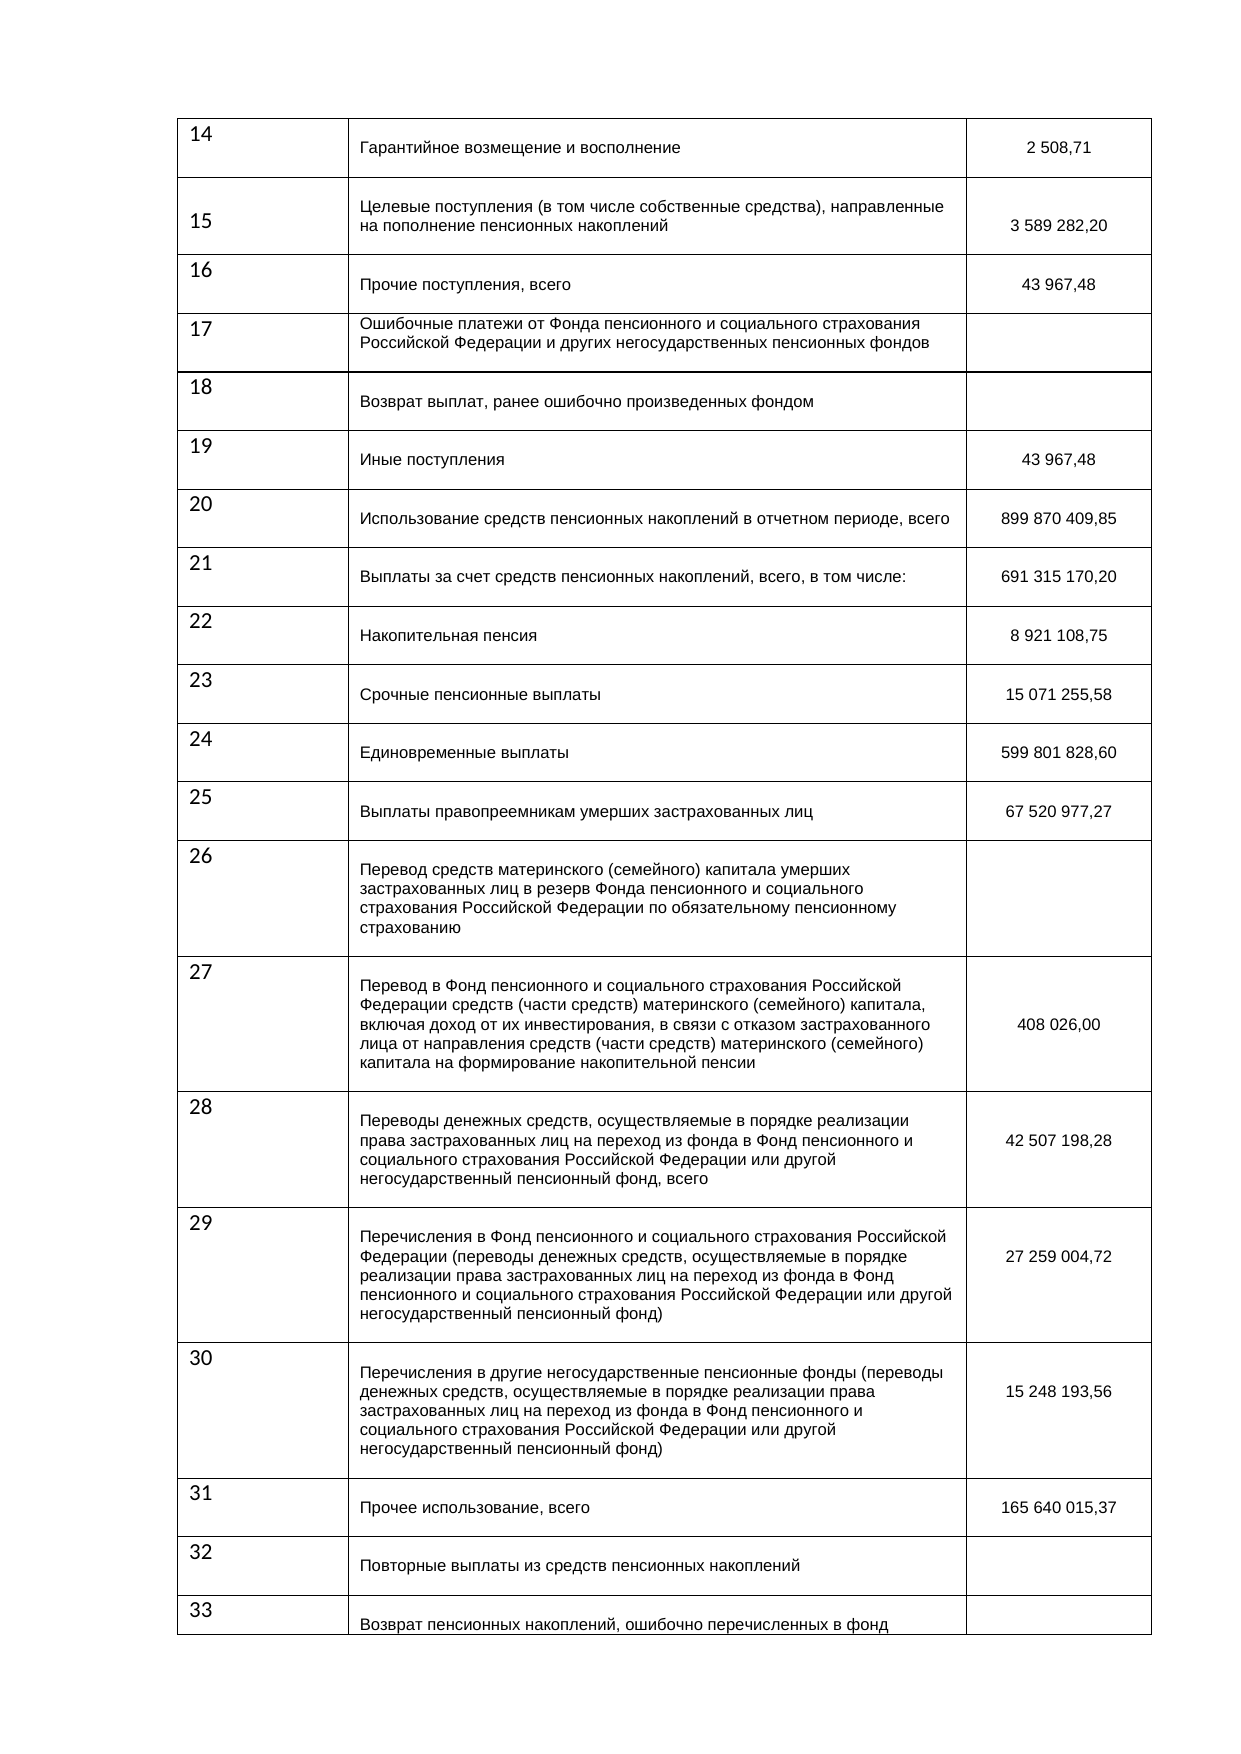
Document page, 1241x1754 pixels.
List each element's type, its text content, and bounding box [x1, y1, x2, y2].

table_cell Перечисления в другие негосударственные пенсионные фонды (переводы денежных средств, осуществляемые в порядке реализации права застрахованных лиц на переход из фонда в Фонд пенсионного и социального страхования Российской Федерации или другой негосударственный пенсионный фонд) [349, 1343, 966, 1477]
table_cell Перевод средств материнского (семейного) капитала умерших застрахованных лиц в резерв Фонда пенсионного и социального страхования Российской Федерации по обязательному пенсионному страхованию [349, 841, 966, 956]
table_cell [967, 1537, 1151, 1594]
table_cell Перечисления в Фонд пенсионного и социального страхования Российской Федерации (переводы денежных средств, осуществляемые в порядке реализации права застрахованных лиц на переход из фонда в Фонд пенсионного и социального страхования Российской Федерации или другой негосударственный пенсионный фонд) [349, 1208, 966, 1342]
table_cell Иные поступления [349, 431, 966, 488]
table_cell Переводы денежных средств, осуществляемые в порядке реализации права застрахованных лиц на переход из фонда в Фонд пенсионного и социального страхования Российской Федерации или другой негосударственный пенсионный фонд, всего [349, 1092, 966, 1207]
table_cell 691 315 170,20 [967, 548, 1151, 606]
table_cell 42 507 198,28 [967, 1092, 1151, 1207]
table_cell 599 801 828,60 [967, 724, 1151, 781]
table_cell 29 [178, 1208, 348, 1342]
table_cell Возврат выплат, ранее ошибочно произведенных фондом [349, 373, 966, 430]
table_cell 30 [178, 1343, 348, 1477]
table_cell 31 [178, 1479, 348, 1536]
table_cell [967, 1596, 1151, 1634]
table_cell 19 [178, 431, 348, 488]
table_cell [349, 1596, 966, 1634]
table_cell 27 259 004,72 [967, 1208, 1151, 1342]
table_cell 25 [178, 782, 348, 840]
table_cell 24 [178, 724, 348, 781]
table_cell 33 [178, 1596, 348, 1634]
table_cell 15 248 193,56 [967, 1343, 1151, 1477]
table_cell 15 071 255,58 [967, 665, 1151, 723]
table_cell Целевые поступления (в том числе собственные средства), направленные на пополнение пенсионных накоплений [349, 178, 966, 254]
table_cell 28 [178, 1092, 348, 1207]
table_cell 23 [178, 665, 348, 723]
table_cell Прочее использование, всего [349, 1479, 966, 1536]
table_cell 26 [178, 841, 348, 956]
table_cell 32 [178, 1537, 348, 1594]
table_cell 899 870 409,85 [967, 490, 1151, 547]
table_cell 27 [178, 957, 348, 1091]
table_cell [967, 841, 1151, 956]
table_cell 18 [178, 373, 348, 430]
table_cell 14 [178, 119, 348, 177]
table_cell 43 967,48 [967, 255, 1151, 313]
table_cell 67 520 977,27 [967, 782, 1151, 840]
table_cell 2 508,71 [967, 119, 1151, 177]
table_cell Единовременные выплаты [349, 724, 966, 781]
table_cell Накопительная пенсия [349, 607, 966, 664]
table_cell [967, 314, 1151, 371]
table_cell Повторные выплаты из средств пенсионных накоплений [349, 1537, 966, 1594]
table_cell 43 967,48 [967, 431, 1151, 488]
table_cell 408 026,00 [967, 957, 1151, 1091]
table_cell 22 [178, 607, 348, 664]
table_cell 21 [178, 548, 348, 606]
table_cell 3 589 282,20 [967, 178, 1151, 254]
table_cell [967, 373, 1151, 430]
table_cell Выплаты за счет средств пенсионных накоплений, всего, в том числе: [349, 548, 966, 606]
table_cell Гарантийное возмещение и восполнение [349, 119, 966, 177]
table_cell 165 640 015,37 [967, 1479, 1151, 1536]
table_cell 15 [178, 178, 348, 254]
table_cell Выплаты правопреемникам умерших застрахованных лиц [349, 782, 966, 840]
table_cell Ошибочные платежи от Фонда пенсионного и социального страхования Российской Федерации и других негосударственных пенсионных фондов [349, 314, 966, 371]
table_cell 16 [178, 255, 348, 313]
table_cell 8 921 108,75 [967, 607, 1151, 664]
table_cell Прочие поступления, всего [349, 255, 966, 313]
table_cell Срочные пенсионные выплаты [349, 665, 966, 723]
table_cell Использование средств пенсионных накоплений в отчетном периоде, всего [349, 490, 966, 547]
table_cell Перевод в Фонд пенсионного и социального страхования Российской Федерации средств (части средств) материнского (семейного) капитала, включая доход от их инвестирования, в связи с отказом застрахованного лица от направления средств (части средств) материнского (семейного) капитала на формирование накопительной пенсии [349, 957, 966, 1091]
table_cell 17 [178, 314, 348, 371]
table_cell 20 [178, 490, 348, 547]
